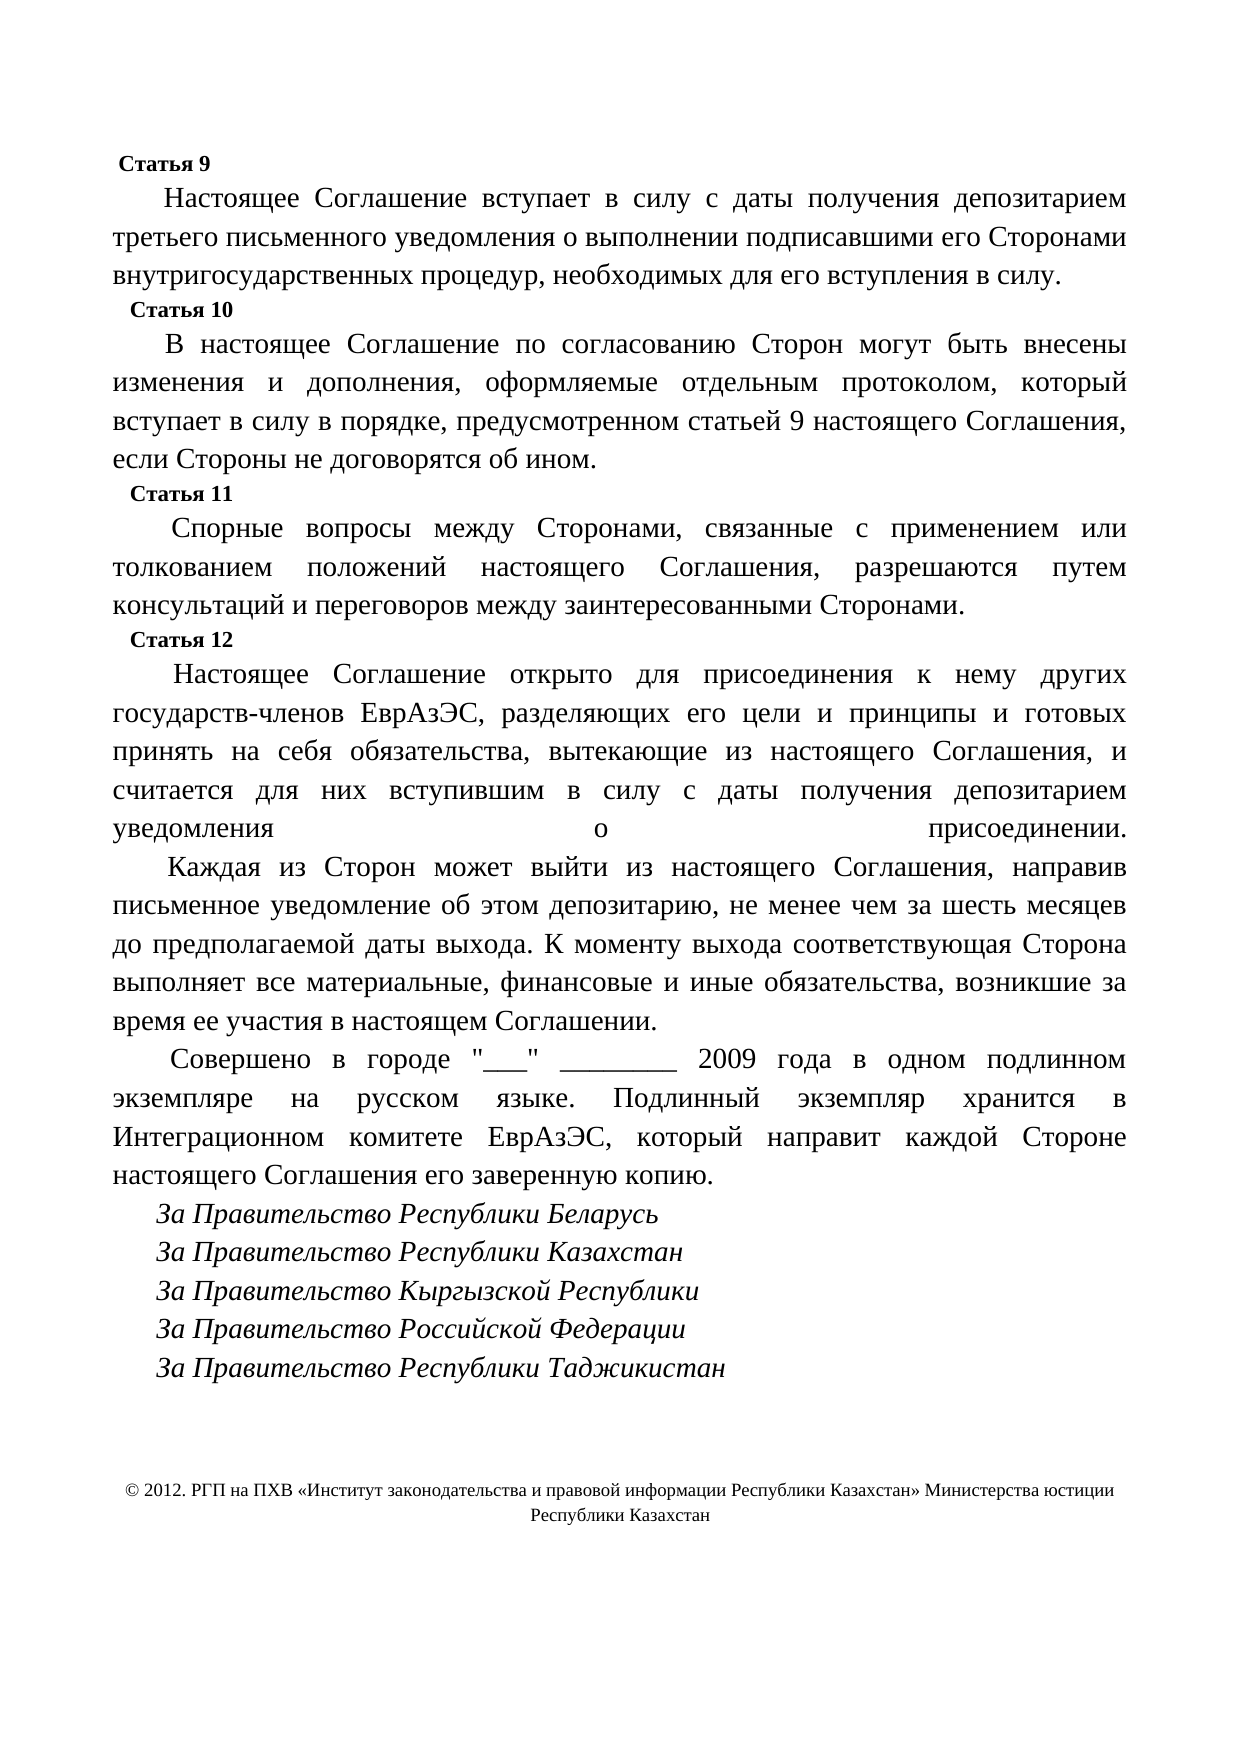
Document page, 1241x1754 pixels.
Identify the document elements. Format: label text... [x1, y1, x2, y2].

text За Правительство Республики Казахстан [112, 1234, 1128, 1268]
text В настоящее Соглашение по согласованию Сторон могут быть внесены изменения и дополнения, оформляемые отдельным протоколом, который вступает в силу в порядке, предусмотренном статьей 9 настоящего Соглашения, если Стороны не договорятся об ином. [112, 326, 1128, 475]
text За Правительство Российской Федерации [112, 1311, 1128, 1345]
text Статья 10 [112, 296, 1128, 322]
text Статья 11 [112, 480, 1128, 507]
text Совершено в городе "___" ________ 2009 года в одном подлинном экземпляре на русском языке. Подлинный экземпляр хранится в Интеграционном комитете ЕврАзЭС, который направит каждой Стороне настоящего Соглашения его заверенную копию. [112, 1042, 1128, 1191]
text Настоящее Соглашение открыто для присоединения к нему других государств-членов ЕврАзЭС, разделяющих его цели и принципы и готовых принять на себя обязательства, вытекающие из настоящего Соглашения, и считается для них вступившим в силу с даты получения депозитарием уведомления о присоединении. Каждая из Сторон может выйти из настоящего Соглашения, направив письменное уведомление об этом депозитарию, не менее чем за шесть месяцев до предполагаемой даты выхода. К моменту выхода соответствующая Сторона выполняет все материальные, финансовые и иные обязательства, возникшие за время ее участия в настоящем Соглашении. [112, 656, 1128, 1037]
text Спорные вопросы между Сторонами, связанные с применением или толкованием положений настоящего Соглашения, разрешаются путем консультаций и переговоров между заинтересованными Сторонами. [112, 510, 1128, 621]
text Статья 12 [112, 626, 1128, 652]
text За Правительство Республики Таджикистан [112, 1350, 1128, 1383]
text © 2012. РГП на ПХВ «Институт законодательства и правовой информации Республики Казахстан» Министерства юстиции Республики Казахстан [112, 1479, 1128, 1526]
text За Правительство Кыргызской Республики [112, 1273, 1128, 1306]
text Настоящее Соглашение вступает в силу с даты получения депозитарием третьего письменного уведомления о выполнении подписавшими его Сторонами внутригосударственных процедур, необходимых для его вступления в силу. [112, 180, 1128, 291]
text Статья 9 [112, 150, 1128, 176]
text За Правительство Республики Беларусь [112, 1196, 1128, 1229]
